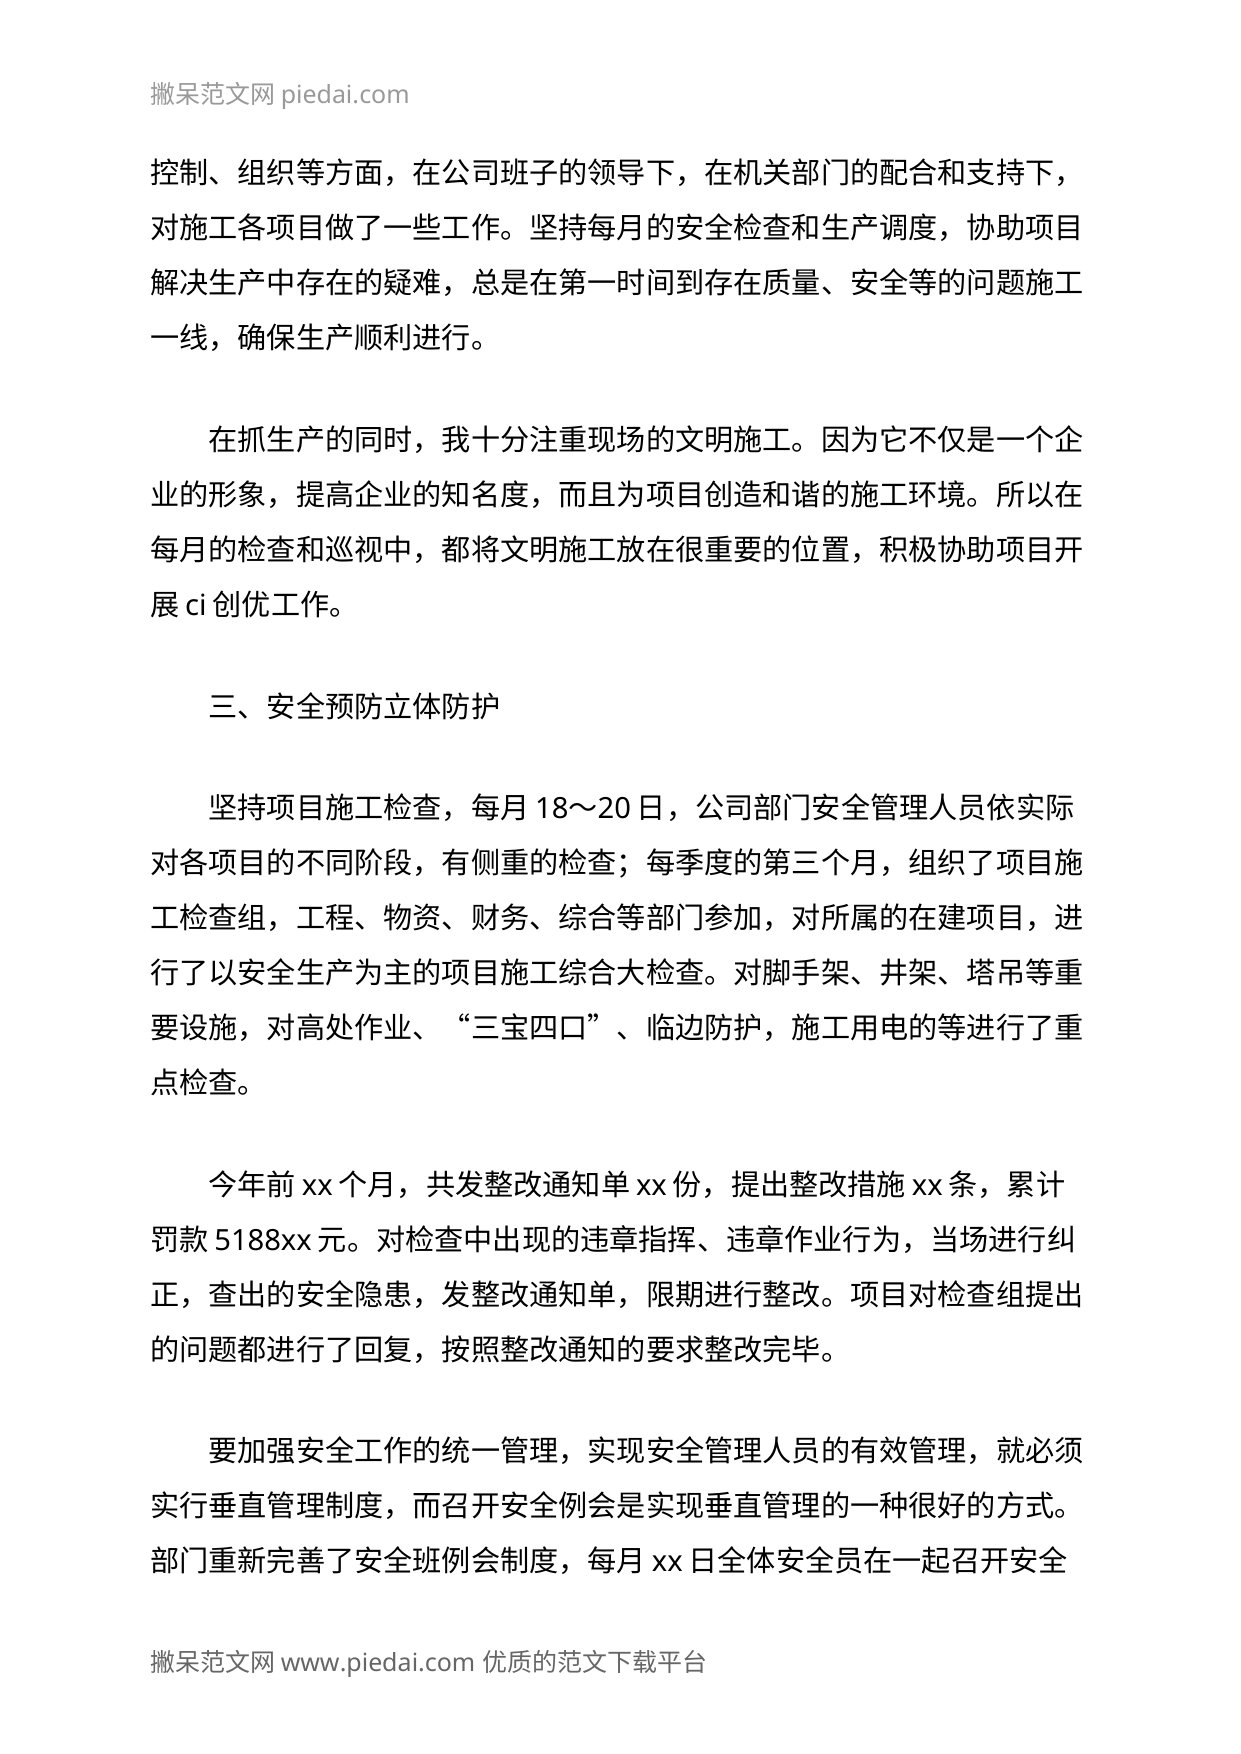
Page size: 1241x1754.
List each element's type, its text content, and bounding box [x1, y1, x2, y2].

text 今年前xx个月，共发整改通知单xx份，提出整改措施xx条，累计罚款5188xx元。对检查中出现的违章指挥、违章作业行为，当场进行纠正，查出的安全隐患，发整改通知单，限期进行整改。项目对检查组提出的问题都进行了回复，按照整改通知的要求整改完毕。 [150, 1161, 1090, 1368]
text 在抓生产的同时，我十分注重现场的文明施工。因为它不仅是一个企业的形象，提高企业的知名度，而且为项目创造和谐的施工环境。所以在每月的检查和巡视中，都将文明施工放在很重要的位置，积极协助项目开展ci创优工作。 [150, 416, 1090, 623]
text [150, 1428, 1090, 1580]
text 三、安全预防立体防护 [150, 683, 1090, 725]
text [150, 150, 1090, 357]
text 坚持项目施工检查，每月18～20日，公司部门安全管理人员依实际对各项目的不同阶段，有侧重的检查；每季度的第三个月，组织了项目施工检查组，工程、物资、财务、综合等部门参加，对所属的在建项目，进行了以安全生产为主的项目施工综合大检查。对脚手架、井架、塔吊等重要设施，对高处作业、“三宝四口”、临边防护，施工用电的等进行了重点检查。 [150, 785, 1090, 1102]
